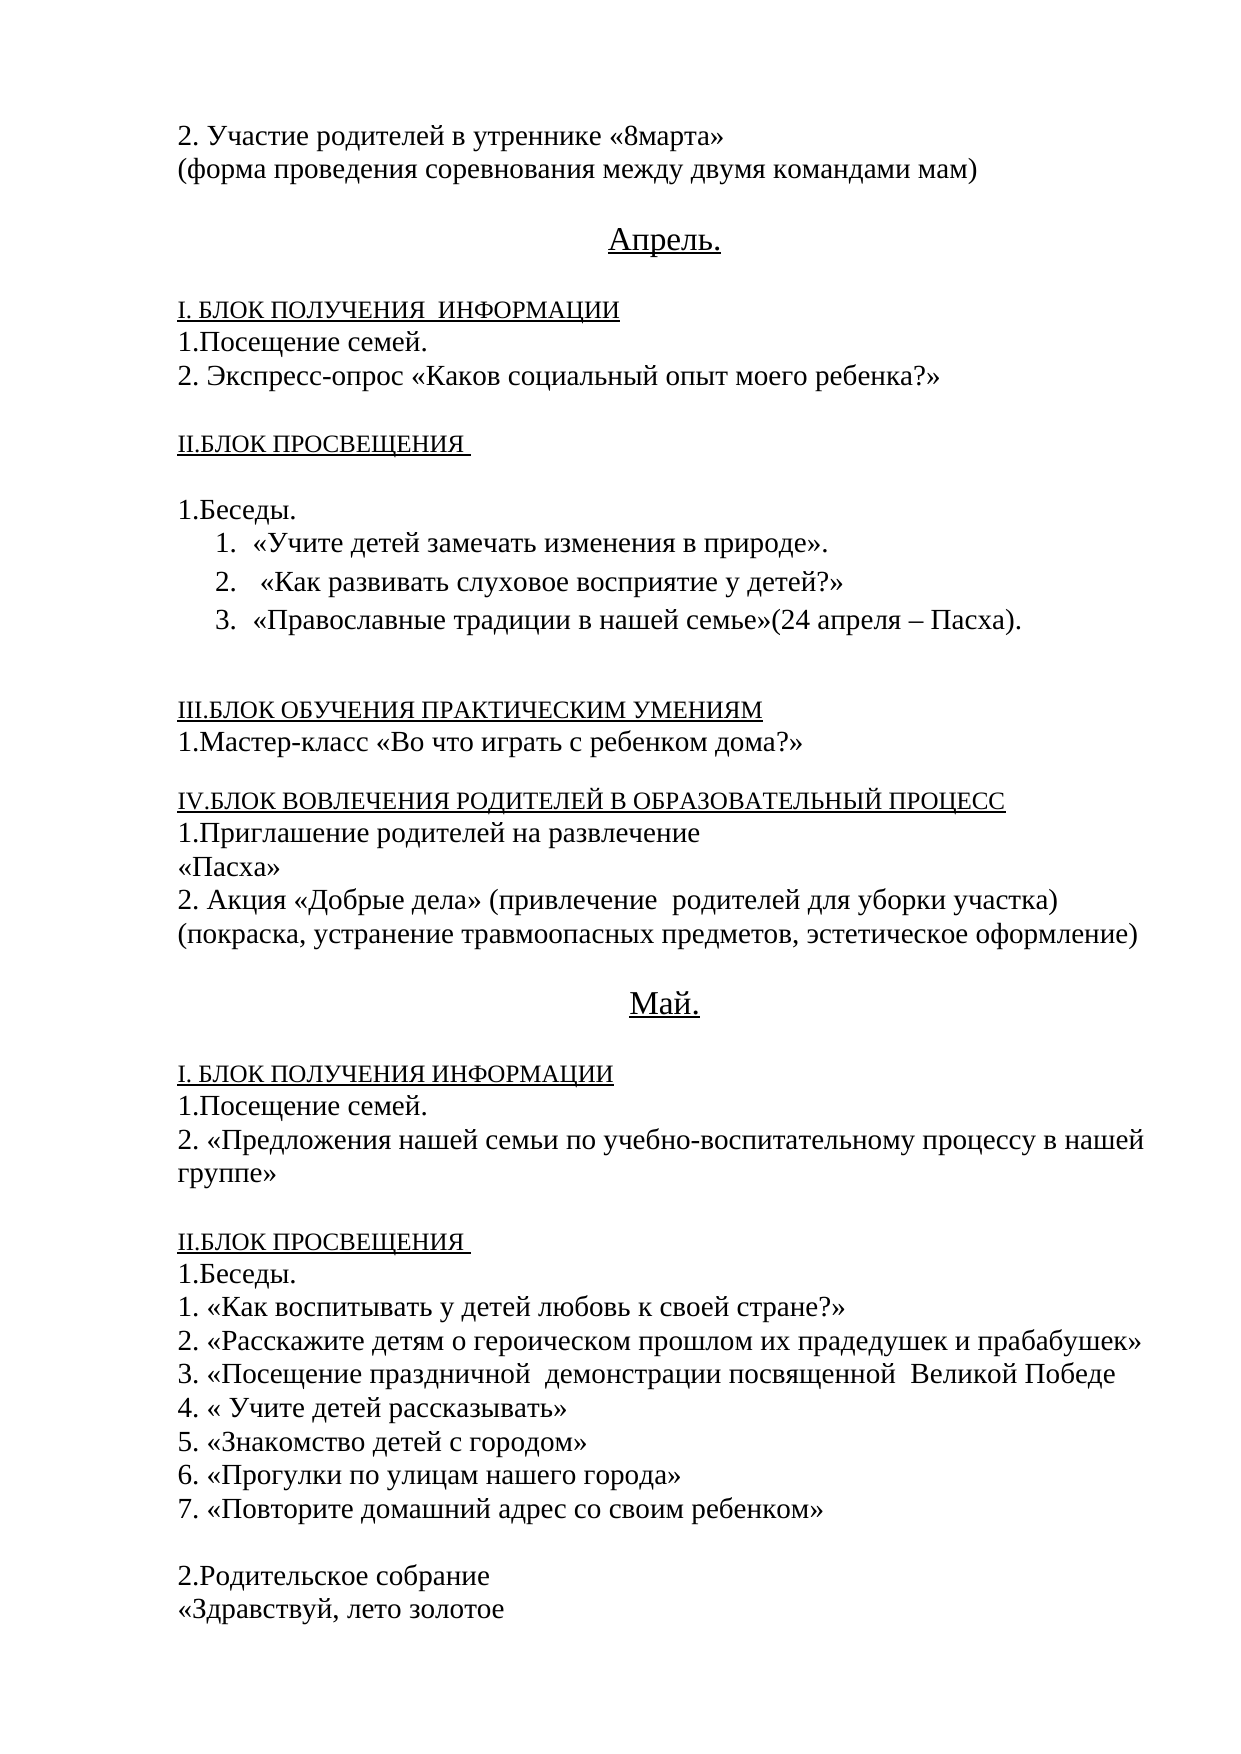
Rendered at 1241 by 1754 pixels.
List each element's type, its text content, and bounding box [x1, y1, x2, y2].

list «Православные традиции в нашей семье»(24 апреля – Пасха). [215, 602, 1152, 636]
text 1.Посещение семей. [177, 324, 1152, 358]
text I. БЛОК ПОЛУЧЕНИЯ ИНФОРМАЦИИ [177, 295, 1152, 324]
text 1.Беседы. [177, 1256, 1152, 1289]
text 1.Беседы. [177, 492, 1152, 525]
text 2. Экспресс-опрос «Каков социальный опыт моего ребенка?» [177, 358, 1152, 391]
list «Учите детей замечать изменения в природе». [215, 525, 1152, 559]
text 2. «Предложения нашей семьи по учебно-воспитательному процессу в нашей группе» [177, 1122, 1152, 1189]
text (покраска, устранение травмоопасных предметов, эстетическое оформление) [177, 916, 1152, 949]
text 3. «Посещение праздничной демонстрации посвященной Великой Победе [177, 1357, 1152, 1390]
text (форма проведения соревнования между двумя командами мам) [177, 152, 1152, 185]
list «Как развивать слуховое восприятие у детей?» [215, 564, 1152, 597]
text 6. «Прогулки по улицам нашего города» [177, 1457, 1152, 1491]
text 2. Участие родителей в утреннике «8марта» [177, 118, 1152, 152]
text 4. « Учите детей рассказывать» [177, 1390, 1152, 1424]
text IV.БЛОК ВОВЛЕЧЕНИЯ РОДИТЕЛЕЙ В ОБРАЗОВАТЕЛЬНЫЙ ПРОЦЕСС [177, 786, 1152, 815]
text 5. «Знакомство детей с городом» [177, 1424, 1152, 1457]
text III.БЛОК ОБУЧЕНИЯ ПРАКТИЧЕСКИМ УМЕНИЯМ [177, 695, 1152, 724]
text 2. Акция «Добрые дела» (привлечение родителей для уборки участка) [177, 882, 1152, 916]
text 1. «Как воспитывать у детей любовь к своей стране?» [177, 1289, 1152, 1323]
text 1.Мастер-класс «Во что играть с ребенком дома?» [177, 724, 1152, 758]
text 2. «Расскажите детям о героическом прошлом их прадедушек и прабабушек» [177, 1323, 1152, 1357]
text Апрель. [177, 219, 1152, 257]
text I. БЛОК ПОЛУЧЕНИЯ ИНФОРМАЦИИ [177, 1059, 1152, 1088]
text II.БЛОК ПРОСВЕЩЕНИЯ [177, 1227, 1152, 1256]
text «Здравствуй, лето золотое [177, 1591, 1152, 1625]
text II.БЛОК ПРОСВЕЩЕНИЯ [177, 429, 1152, 458]
text 2.Родительское собрание [177, 1558, 1152, 1591]
text Май. [177, 983, 1152, 1021]
text 1.Посещение семей. [177, 1088, 1152, 1122]
text 7. «Повторите домашний адрес со своим ребенком» [177, 1491, 1152, 1524]
text 1.Приглашение родителей на развлечение [177, 815, 1152, 849]
text «Пасха» [177, 849, 1152, 882]
